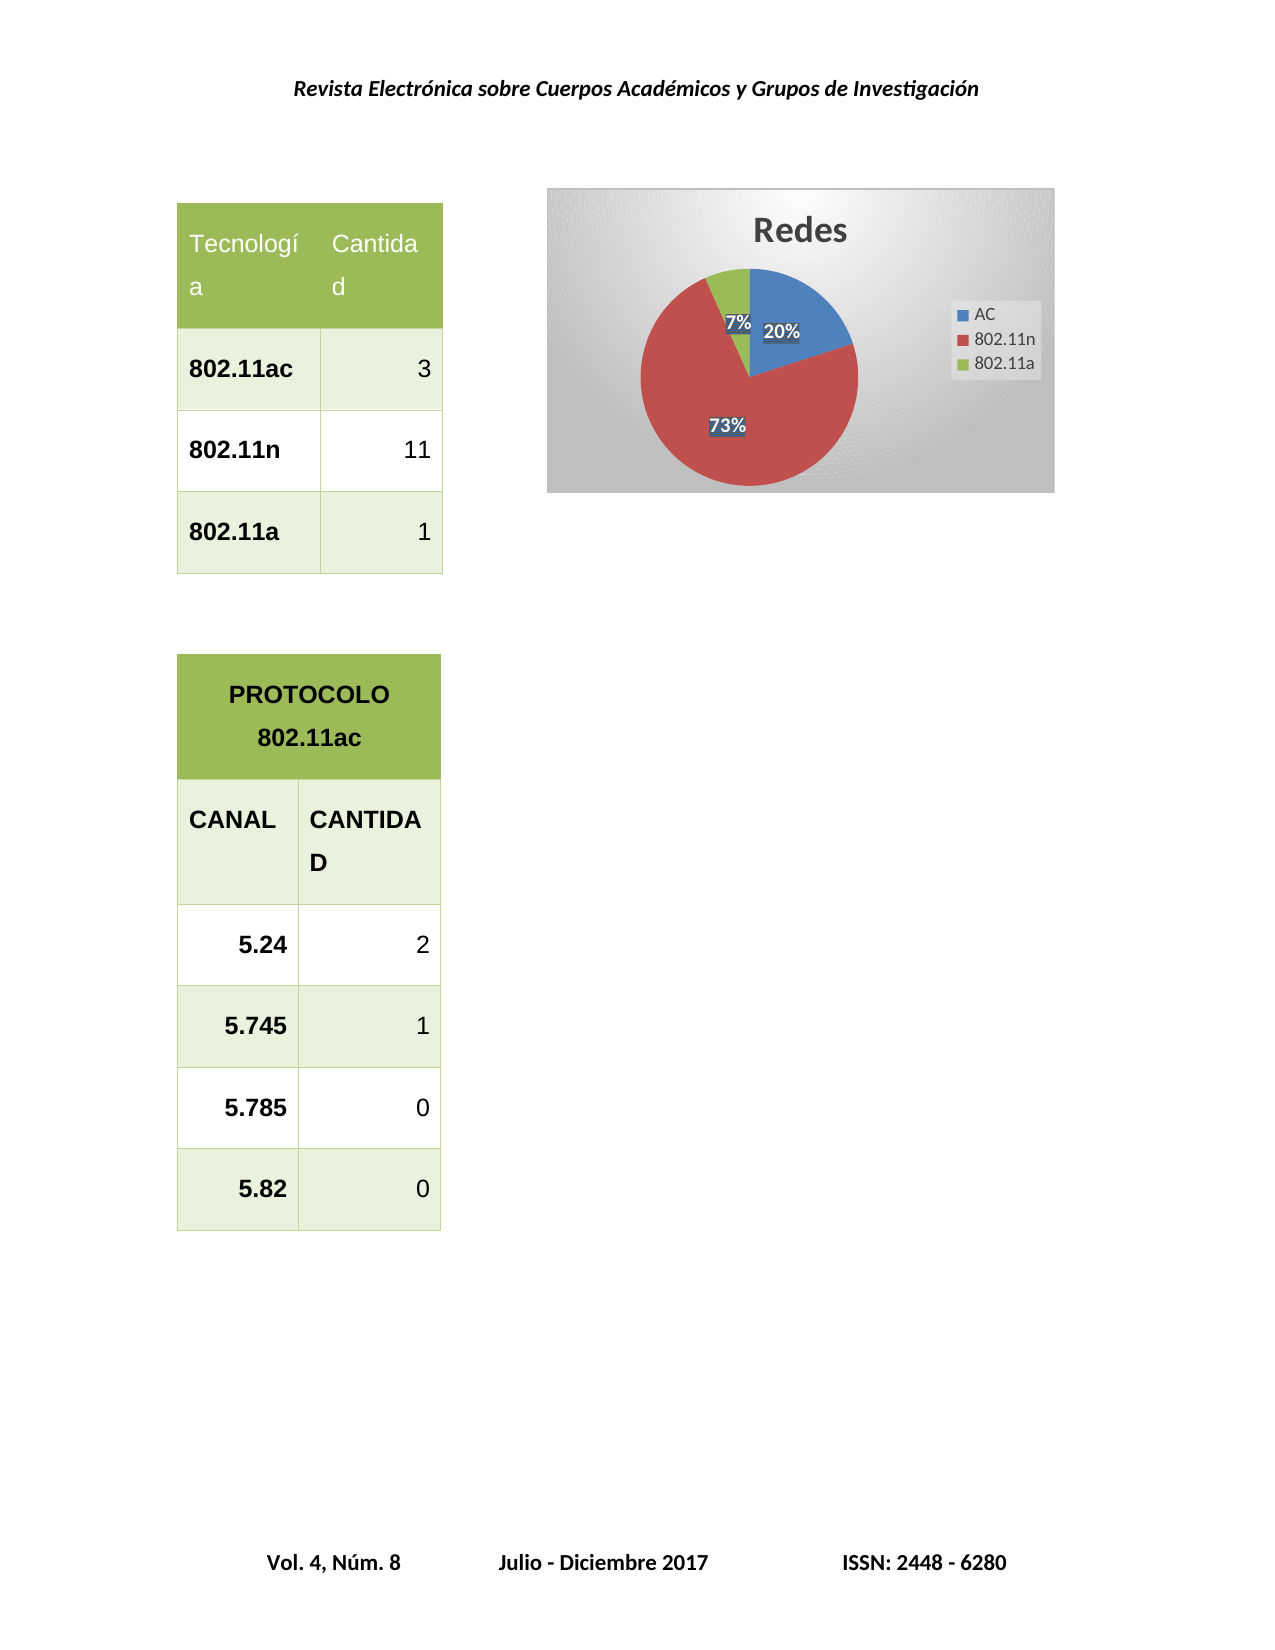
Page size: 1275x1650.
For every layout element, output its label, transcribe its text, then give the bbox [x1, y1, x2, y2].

table_header PROTOCOLO 802.11ac [178, 655, 440, 779]
table_cell 5.785 [178, 1068, 298, 1148]
table_cell 0 [299, 1068, 440, 1148]
table_cell 5.82 [178, 1149, 298, 1230]
table_cell 11 [321, 411, 442, 491]
table_header Cantidad [321, 204, 442, 328]
table_cell 1 [321, 492, 442, 573]
table_cell 2 [299, 905, 440, 985]
table_cell 802.11n [178, 411, 320, 491]
table_cell CANAL [178, 780, 298, 904]
table_cell 1 [299, 986, 440, 1067]
table_cell 802.11ac [178, 329, 320, 409]
table_header Tecnología [178, 204, 320, 328]
table_cell 5.745 [178, 986, 298, 1067]
table_cell 3 [321, 329, 442, 409]
table_cell 0 [299, 1149, 440, 1230]
table_cell 802.11a [178, 492, 320, 573]
table_cell 5.24 [178, 905, 298, 985]
table_cell CANTIDAD [299, 780, 440, 904]
